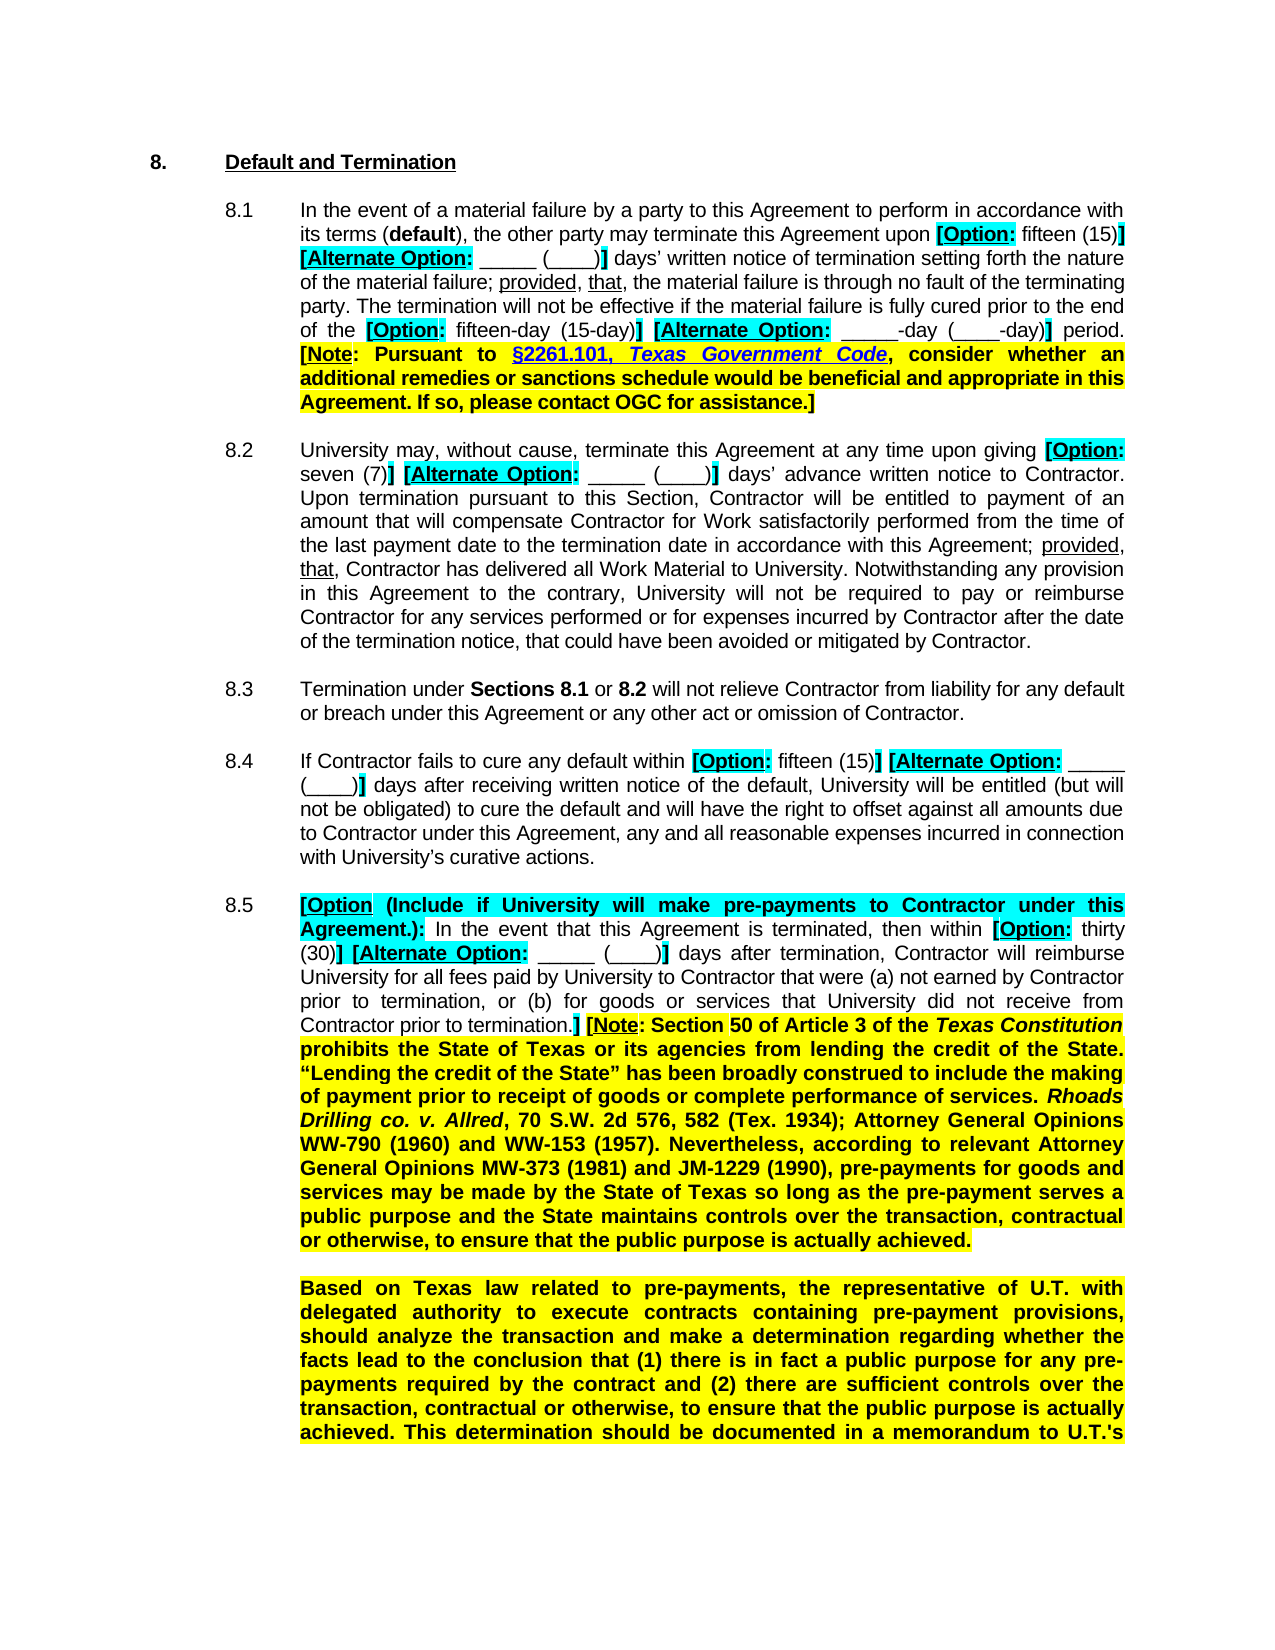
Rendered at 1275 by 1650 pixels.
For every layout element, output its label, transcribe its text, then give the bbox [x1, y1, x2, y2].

text 8.5 [Option (Include if University will make pre-payments to Contractor under this Agreement.): In the event that this Agreement is terminated, then within [Option: thirty (30)] [Alternate Option: _____ (____)] days after termination, Contractor will reimburse University for all fees paid by University to Contractor that were (a) not earned by Contractor prior to termination, or (b) for goods or services that University did not receive from Contractor prior to termination.] [Note: Section 50 of Article 3 of the Texas Constitution prohibits the State of Texas or its agencies from lending the credit of the State. “Lending the credit of the State” has been broadly construed to include the making of payment prior to receipt of goods or complete performance of services. Rhoads Drilling co. v. Allred, 70 S.W. 2d 576, 582 (Tex. 1934); Attorney General Opinions WW-790 (1960) and WW-153 (1957). Nevertheless, according to relevant Attorney General Opinions MW-373 (1981) and JM-1229 (1990), pre-payments for goods and services may be made by the State of Texas so long as the pre-payment serves a public purpose and the State maintains controls over the transaction, contractual or otherwise, to ensure that the public purpose is actually achieved. [225, 893, 1125, 1252]
text 8.1 In the event of a material failure by a party to this Agreement to perform in accordance with its terms (default), the other party may terminate this Agreement upon [Option: fifteen (15)] [Alternate Option: _____ (____)] days’ written notice of termination setting forth the nature of the material failure; provided, that, the material failure is through no fault of the terminating party. The termination will not be effective if the material failure is fully cured prior to the end of the [Option: fifteen-day (15-day)] [Alternate Option: _____-day (____-day)] period. [Note: Pursuant to §2261.101, Texas Government Code, consider whether an additional remedies or sanctions schedule would be beneficial and appropriate in this Agreement. If so, please contact OGC for assistance.] [225, 198, 1125, 413]
text 8. Default and Termination [150, 150, 1125, 174]
text 8.3 Termination under Sections 8.1 or 8.2 will not relieve Contractor from liability for any default or breach under this Agreement or any other act or omission of Contractor. [225, 677, 1125, 725]
text 8.4 If Contractor fails to cure any default within [Option: fifteen (15)] [Alternate Option: _____ (____)] days after receiving written notice of the default, University will be entitled (but will not be obligated) to cure the default and will have the right to offset against all amounts due to Contractor under this Agreement, any and all reasonable expenses incurred in connection with University’s curative actions. [225, 749, 1125, 869]
text 8.2 University may, without cause, terminate this Agreement at any time upon giving [Option: seven (7)] [Alternate Option: _____ (____)] days’ advance written notice to Contractor. Upon termination pursuant to this Section, Contractor will be entitled to payment of an amount that will compensate Contractor for Work satisfactorily performed from the time of the last payment date to the termination date in accordance with this Agreement; provided, that, Contractor has delivered all Work Material to University. Notwithstanding any provision in this Agreement to the contrary, University will not be required to pay or reimburse Contractor for any services performed or for expenses incurred by Contractor after the date of the termination notice, that could have been avoided or mitigated by Contractor. [225, 437, 1125, 653]
